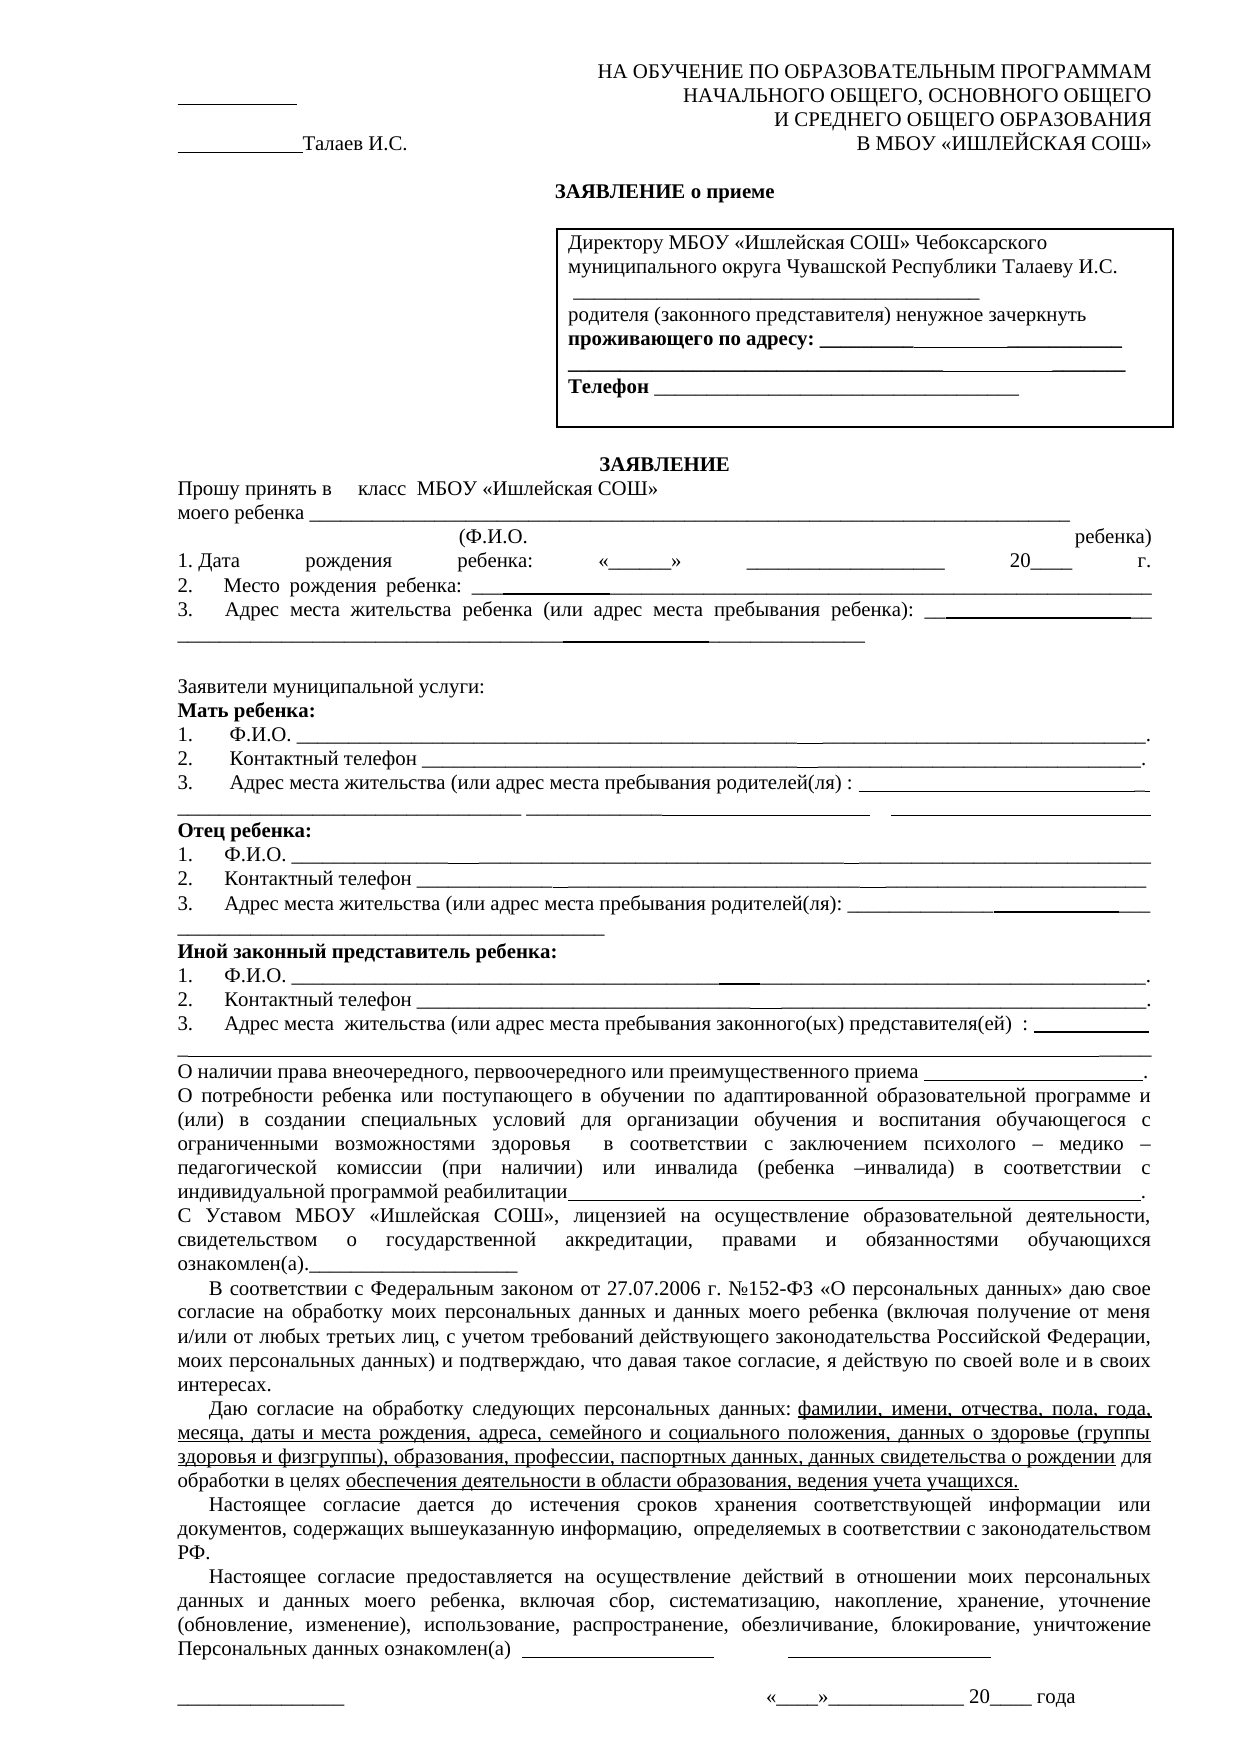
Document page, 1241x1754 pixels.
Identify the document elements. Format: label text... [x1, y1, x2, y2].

text О потребности ребенка или поступающего в обучении по адаптированной образовательной программе и (или) в создании специальных условий для организации обучения и воспитания обучающегося с ограниченными возможностями здоровья в соответствии с заключением психолого – медико – педагогической комиссии (при наличии) или инвалида (ребенка –инвалида) в соответствии с индивидуальной программой реабилитации . [177, 1083, 1152, 1203]
text ЗАЯВЛЕНИЕ о приеме [177, 179, 1152, 203]
text Заявители муниципальной услуги: [177, 674, 1152, 698]
text И СРЕДНЕГО ОБЩЕГО ОБРАЗОВАНИЯ [177, 107, 1152, 131]
text Иной законный представитель ребенка: 1. Ф.И.О. _________________________________________ _____________________________________. 2. Контактный телефон ________________________________ ___________________________________. 3. Адрес места жительства (или адрес места пребывания законного(ых) представителя(ей) : _ _____ [177, 938, 1152, 1056]
text Отец ребенка: 1. Ф.И.О. _______________ ___________________________________ ____________________________ 2. Контактный телефон _____________ ____________________________ _________________________ 3. Адрес места жительства (или адрес места пребывания родителей(ля): ______________ ___ _________________________________________ [177, 818, 1152, 938]
text моего ребенка _________________________________________________________________________ [177, 500, 1152, 524]
text Мать ребенка: 1. Ф.И.О. ________________________________________________ _______________________________. 2. Контактный телефон ____________________________________ _______________________________. 3. Адрес места жительства (или адрес места пребывания родителей(ля) : _ _________________________________ _____________ [177, 698, 1152, 818]
text Даю согласие на обработку следующих персональных данных: фамилии, имени, отчества, пола, года, месяца, даты и места рождения, адреса, семейного и социального положения, данных о здоровье (группы здоровья и физгруппы), образования, профессии, паспортных данных, данных свидетельства о рождении для обработки в целях обеспечения деятельности в области образования, ведения учета учащихся. [177, 1396, 1152, 1492]
text НА ОБУЧЕНИЕ ПО ОБРАЗОВАТЕЛЬНЫМ ПРОГРАММАМ [177, 59, 1152, 83]
text Прошу принять в класс МБОУ «Ишлейская СОШ» [177, 476, 1152, 500]
table_header Директору МБОУ «Ишлейская СОШ» Чебоксарского муниципального округа Чувашской Республики Талаеву И.С. _______________________________________ родителя (законного представителя) ненужное зачеркнуть проживающего по адресу: _________ ___________ ____________________________________ _______ Телефон ___________________________________ [558, 230, 1172, 426]
text (Ф.И.О. ребенка) 1. Дата рождения ребенка: «______» ___________________ 20____ г. 2. Место рождения ребенка: ___ ____________________________________________________ 3. Адрес места жительства ребенка (или адрес места пребывания ребенка): __ __ _____________________________________ _______________ [177, 524, 1152, 645]
text Настоящее согласие предоставляется на осуществление действий в отношении моих персональных данных и данных моего ребенка, включая сбор, систематизацию, накопление, хранение, уточнение (обновление, изменение), использование, распространение, обезличивание, блокирование, уничтожение Персональных данных ознакомлен(а) . . [177, 1564, 1152, 1660]
text С Уставом МБОУ «Ишлейская СОШ», лицензией на осуществление образовательной деятельности, свидетельством о государственной аккредитации, правами и обязанностями обучающихся ознакомлен(а).____________________ [177, 1203, 1152, 1275]
text Настоящее согласие дается до истечения сроков хранения соответствующей информации или документов, содержащих вышеуказанную информацию, определяемых в соответствии с законодательством РФ. [177, 1492, 1152, 1564]
text В соответствии с Федеральным законом от 27.07.2006 г. №152-ФЗ «О персональных данных» даю свое согласие на обработку моих персональных данных и данных моего ребенка (включая получение от меня и/или от любых третьих лиц, с учетом требований действующего законодательства Российской Федерации, моих персональных данных) и подтверждаю, что давая такое согласие, я действую по своей воле и в своих интересах. [177, 1275, 1152, 1396]
text НАЧАЛЬНОГО ОБЩЕГО, ОСНОВНОГО ОБЩЕГО [177, 83, 1152, 107]
text Талаев И.С. В МБОУ «ИШЛЕЙСКАЯ СОШ» [177, 131, 1152, 155]
text О наличии права внеочередного, первоочередного или преимущественного приема . [177, 1059, 1152, 1083]
text ________________ «____»_____________ 20____ года [177, 1684, 1152, 1708]
text ЗАЯВЛЕНИЕ [177, 452, 1152, 476]
